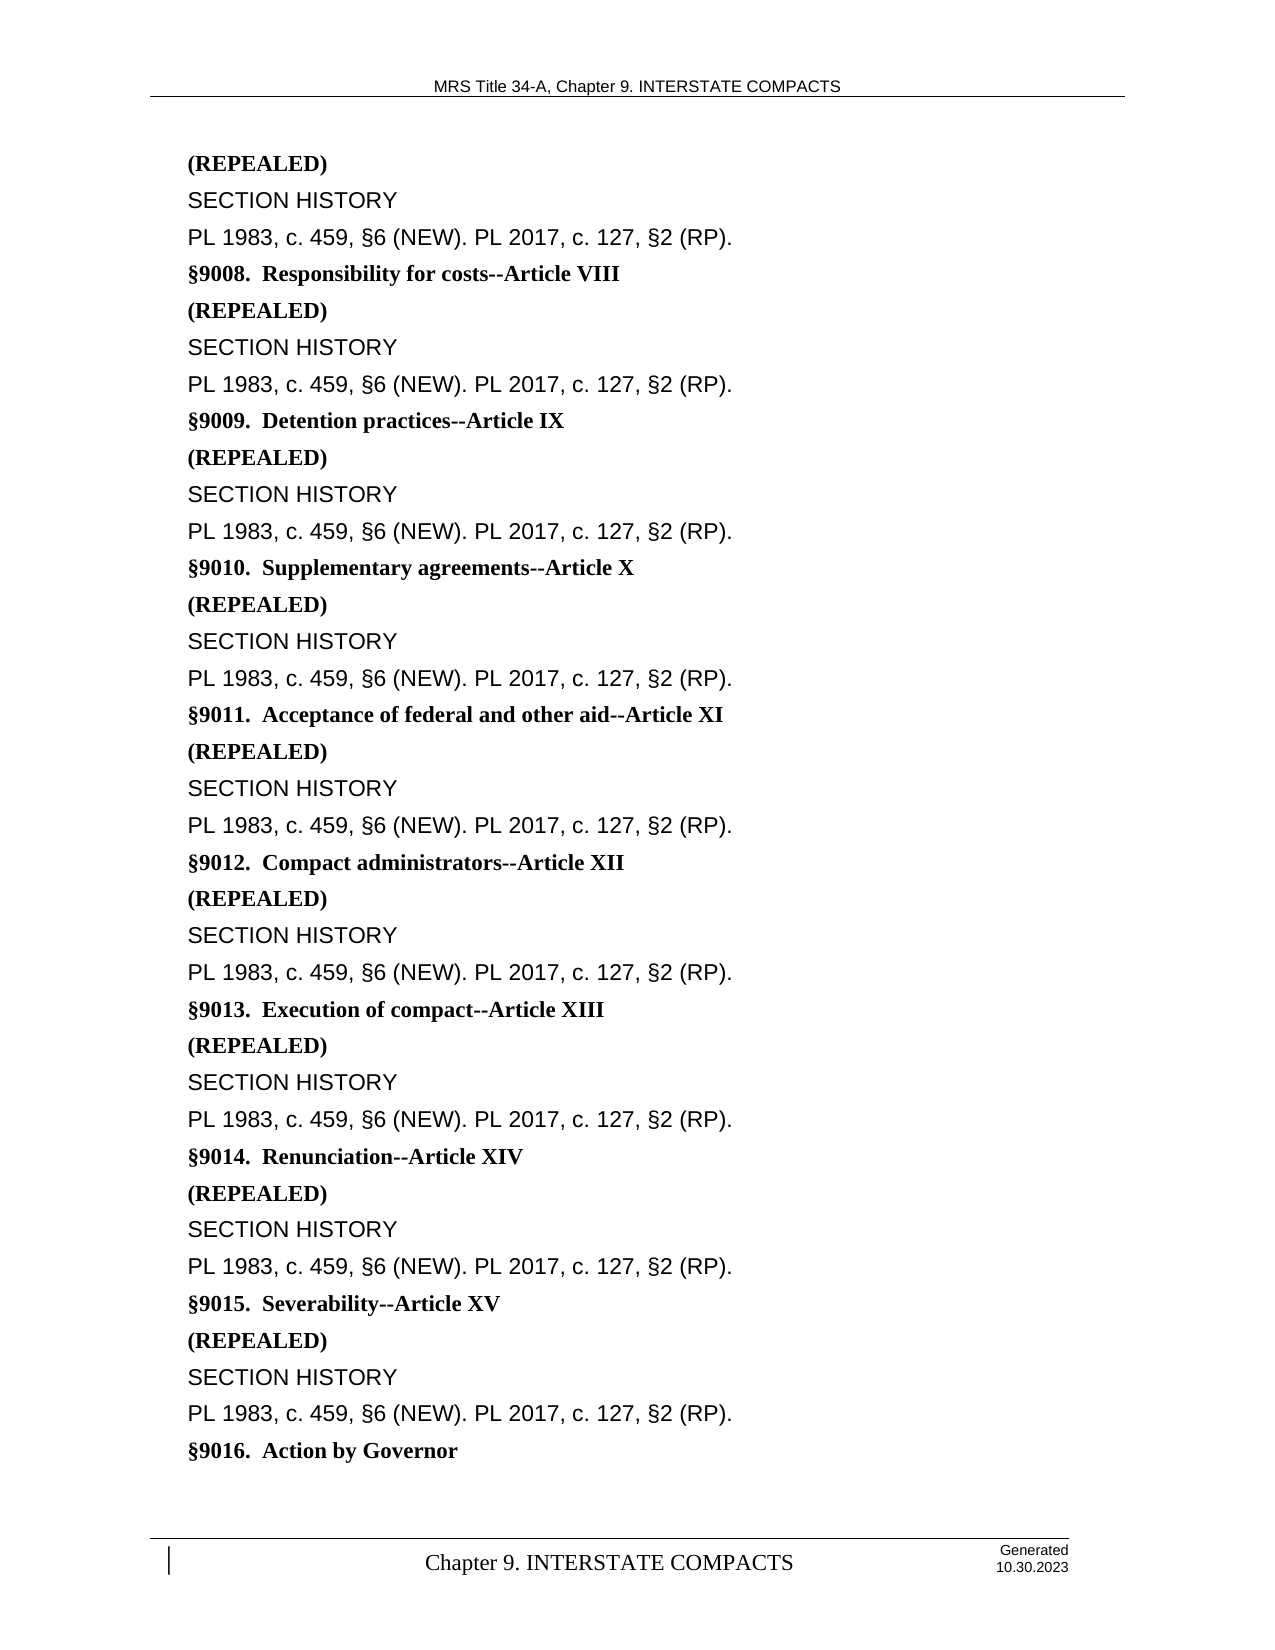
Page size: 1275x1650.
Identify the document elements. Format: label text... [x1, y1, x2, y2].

text PL 1983, c. 459, §6 (NEW). PL 2017, c. 127, §2 (RP). [187, 812, 1125, 838]
text (REPEALED) [187, 738, 1125, 765]
text (REPEALED) [187, 1032, 1125, 1059]
text SECTION HISTORY [187, 922, 1125, 948]
text (REPEALED) [187, 150, 1125, 176]
text §9012. Compact administrators--Article XII [187, 849, 1125, 875]
text SECTION HISTORY [187, 775, 1125, 801]
text SECTION HISTORY [187, 1363, 1125, 1390]
text PL 1983, c. 459, §6 (NEW). PL 2017, c. 127, §2 (RP). [187, 518, 1125, 544]
text SECTION HISTORY [187, 481, 1125, 507]
text §9016. Action by Governor [187, 1437, 1125, 1463]
text (REPEALED) [187, 1327, 1125, 1353]
text PL 1983, c. 459, §6 (NEW). PL 2017, c. 127, §2 (RP). [187, 1106, 1125, 1132]
text SECTION HISTORY [187, 628, 1125, 654]
text PL 1983, c. 459, §6 (NEW). PL 2017, c. 127, §2 (RP). [187, 665, 1125, 691]
text SECTION HISTORY [187, 1216, 1125, 1243]
text §9015. Severability--Article XV [187, 1290, 1125, 1316]
text SECTION HISTORY [187, 334, 1125, 360]
text (REPEALED) [187, 297, 1125, 323]
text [187, 1253, 1125, 1279]
text §9013. Execution of compact--Article XIII [187, 996, 1125, 1022]
text §9011. Acceptance of federal and other aid--Article XI [187, 702, 1125, 728]
text SECTION HISTORY [187, 1069, 1125, 1096]
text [187, 223, 1125, 250]
text (REPEALED) [187, 885, 1125, 912]
text §9014. Renunciation--Article XIV [187, 1143, 1125, 1169]
text SECTION HISTORY [187, 187, 1125, 213]
text §9008. Responsibility for costs--Article VIII [187, 260, 1125, 287]
text §9010. Supplementary agreements--Article X [187, 554, 1125, 581]
text PL 1983, c. 459, §6 (NEW). PL 2017, c. 127, §2 (RP). [187, 959, 1125, 985]
text (REPEALED) [187, 444, 1125, 471]
text §9009. Detention practices--Article IX [187, 407, 1125, 434]
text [187, 1400, 1125, 1427]
text (REPEALED) [187, 1179, 1125, 1206]
text (REPEALED) [187, 591, 1125, 618]
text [187, 371, 1125, 397]
